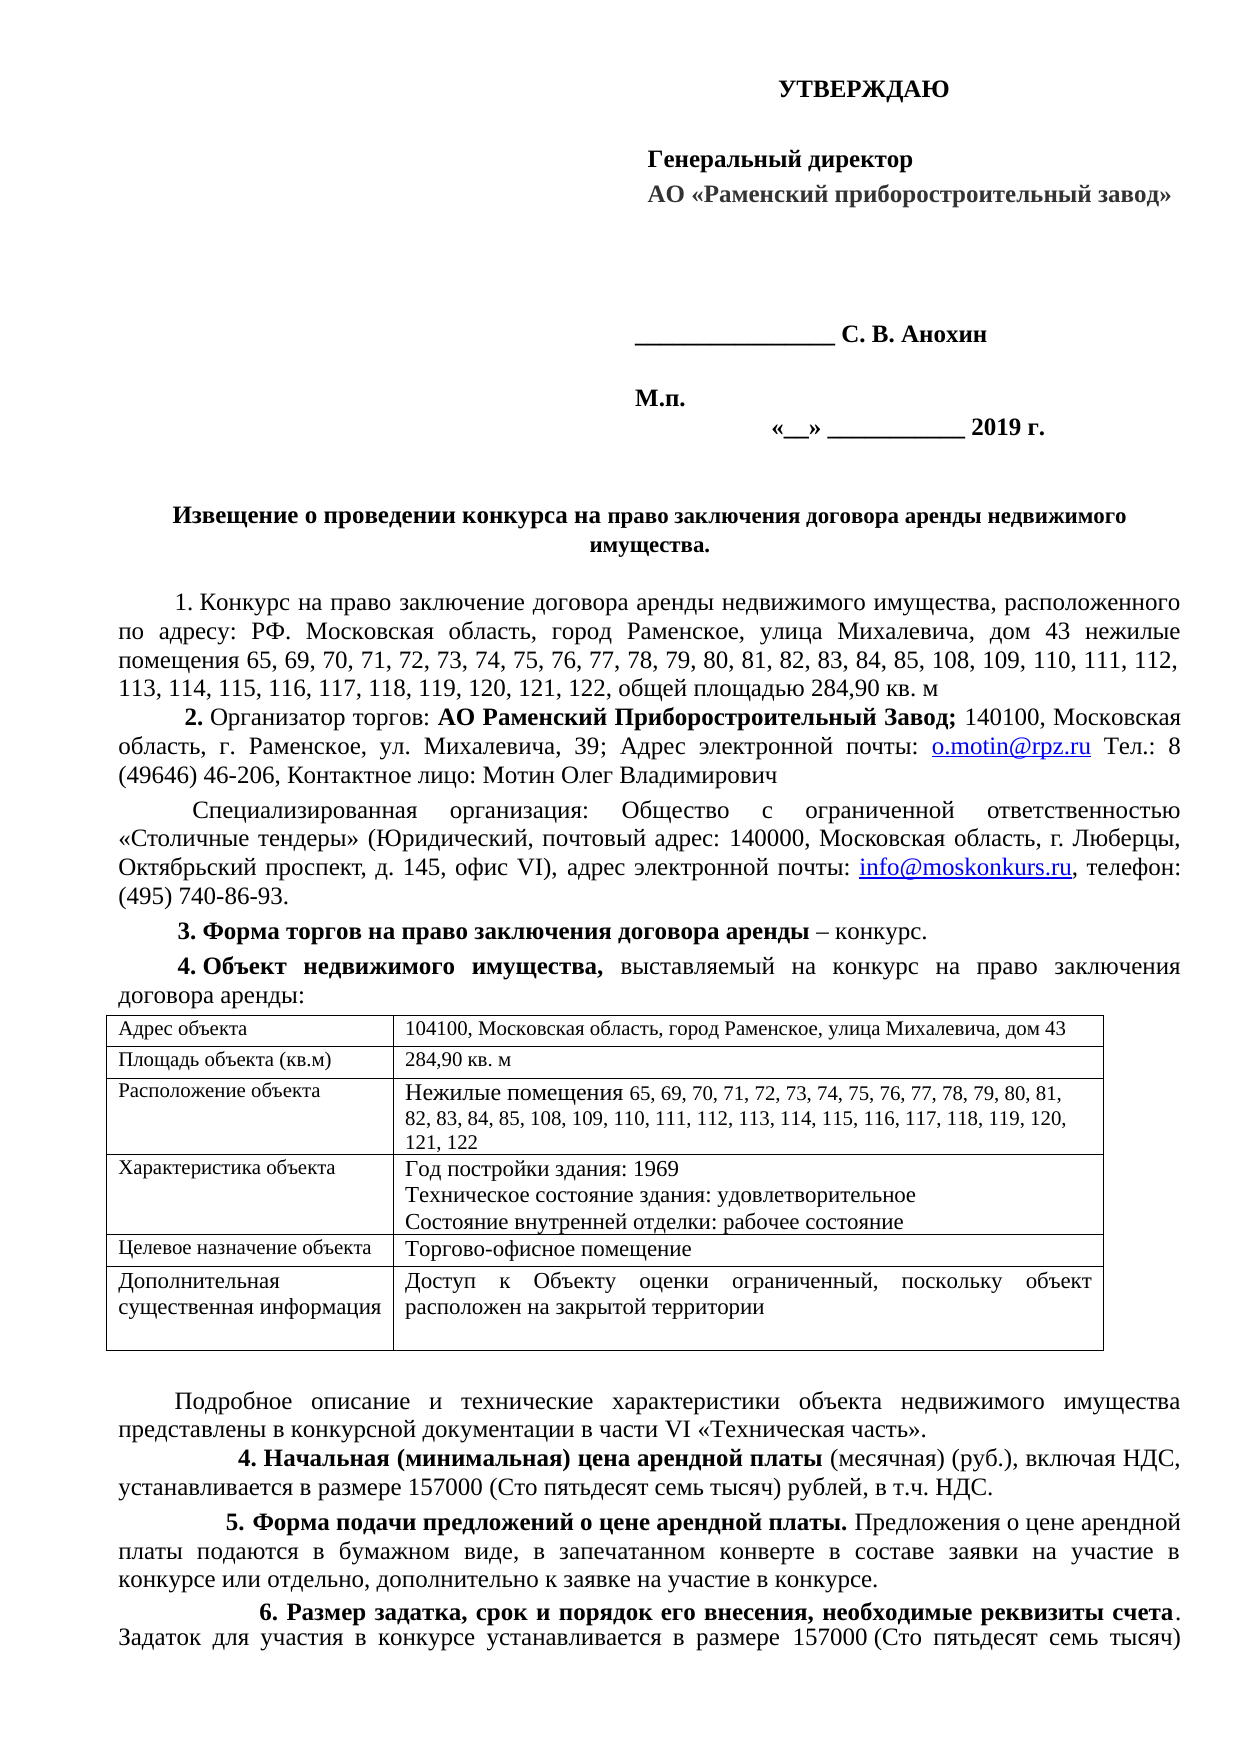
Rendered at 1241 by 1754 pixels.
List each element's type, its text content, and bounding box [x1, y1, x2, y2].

table_cell Расположение объекта [107, 1079, 393, 1154]
subtitle 1. Конкурс на право заключение договора аренды недвижимого имущества, расположенного по адресу: РФ. Московская область, город Раменское, улица Михалевича, дом 43 нежилые помещения 65, 69, 70, 71, 72, 73, 74, 75, 76, 77, 78, 79, 80, 81, 82, 83, 84, 85, 108, 109, 110, 111, 112, 113, 114, 115, 116, 117, 118, 119, 120, 121, 122, общей площадью 284,90 кв. м [118, 673, 1181, 702]
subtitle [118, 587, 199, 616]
table_cell Целевое назначение объекта [107, 1235, 393, 1266]
text Генеральный директор [635, 144, 1181, 173]
table_cell 284,90 кв. м [394, 1047, 1103, 1077]
table_cell Дополнительная существенная информация [107, 1267, 393, 1350]
text 4. Объект недвижимого имущества, выставляемый на конкурс на право заключения договора аренды: [118, 951, 1181, 1008]
text 4. Начальная (минимальная) цена арендной платы (месячная) (руб.), включая НДС, устанавливается в размере 157000 (Сто пятьдесят семь тысяч) рублей, в т.ч. НДС. [118, 1443, 1181, 1501]
table_cell Доступ к Объекту оценки ограниченный, поскольку объект расположен на закрытой территории [394, 1267, 1103, 1350]
table_header Адрес объекта [107, 1016, 393, 1046]
text «__» ___________ 2019 г. [635, 412, 1181, 441]
text УТВЕРЖДАЮ [546, 74, 1181, 103]
subtitle Подробное описание и технические характеристики объекта недвижимого имущества представлены в конкурсной документации в части VI «Техническая часть». [118, 1386, 1181, 1443]
text 3. Форма торгов на право заключения договора аренды – конкурс. [118, 916, 1181, 945]
table_cell Год постройки здания: 1969 Техническое состояние здания: удовлетворительное Состояние внутренней отделки: рабочее состояние [394, 1155, 1103, 1234]
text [118, 1599, 1181, 1651]
table_header 104100, Московская область, город Раменское, улица Михалевича, дом 43 [394, 1016, 1103, 1046]
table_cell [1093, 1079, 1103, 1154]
table_cell Характеристика объекта [107, 1155, 393, 1234]
text Извещение о проведении конкурса на право заключения договора аренды недвижимого имущества. [118, 500, 1181, 558]
table_cell Площадь объекта (кв.м) [107, 1047, 393, 1077]
text Специализированная организация: Общество с ограниченной ответственностью «Столичные тендеры» (Юридический, почтовый адрес: 140000, Московская область, г. Люберцы, Октябрьский проспект, д. 145, офис VI), адрес электронной почты: info@moskonkurs.ru, телефон: (495) 740-86-93. [118, 795, 1181, 910]
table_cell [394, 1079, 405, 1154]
text АО «Раменский приборостроительный завод» [635, 179, 1181, 208]
table_cell Торгово-офисное помещение [394, 1235, 1103, 1266]
text 2. Организатор торгов: АО Раменский Приборостроительный Завод; 140100, Московская область, г. Раменское, ул. Михалевича, 39; Адрес электронной почты: o.motin@rpz.ru Тел.: 8 (49646) 46-206, Контактное лицо: Мотин Олег Владимирович [118, 702, 1181, 788]
text ________________ С. В. Анохин [635, 319, 1181, 348]
text 5. Форма подачи предложений о цене арендной платы. Предложения о цене арендной платы подаются в бумажном виде, в запечатанном конверте в составе заявки на участие в конкурсе или отдельно, дополнительно к заявке на участие в конкурсе. [118, 1507, 1181, 1593]
text М.п. [635, 383, 1181, 412]
